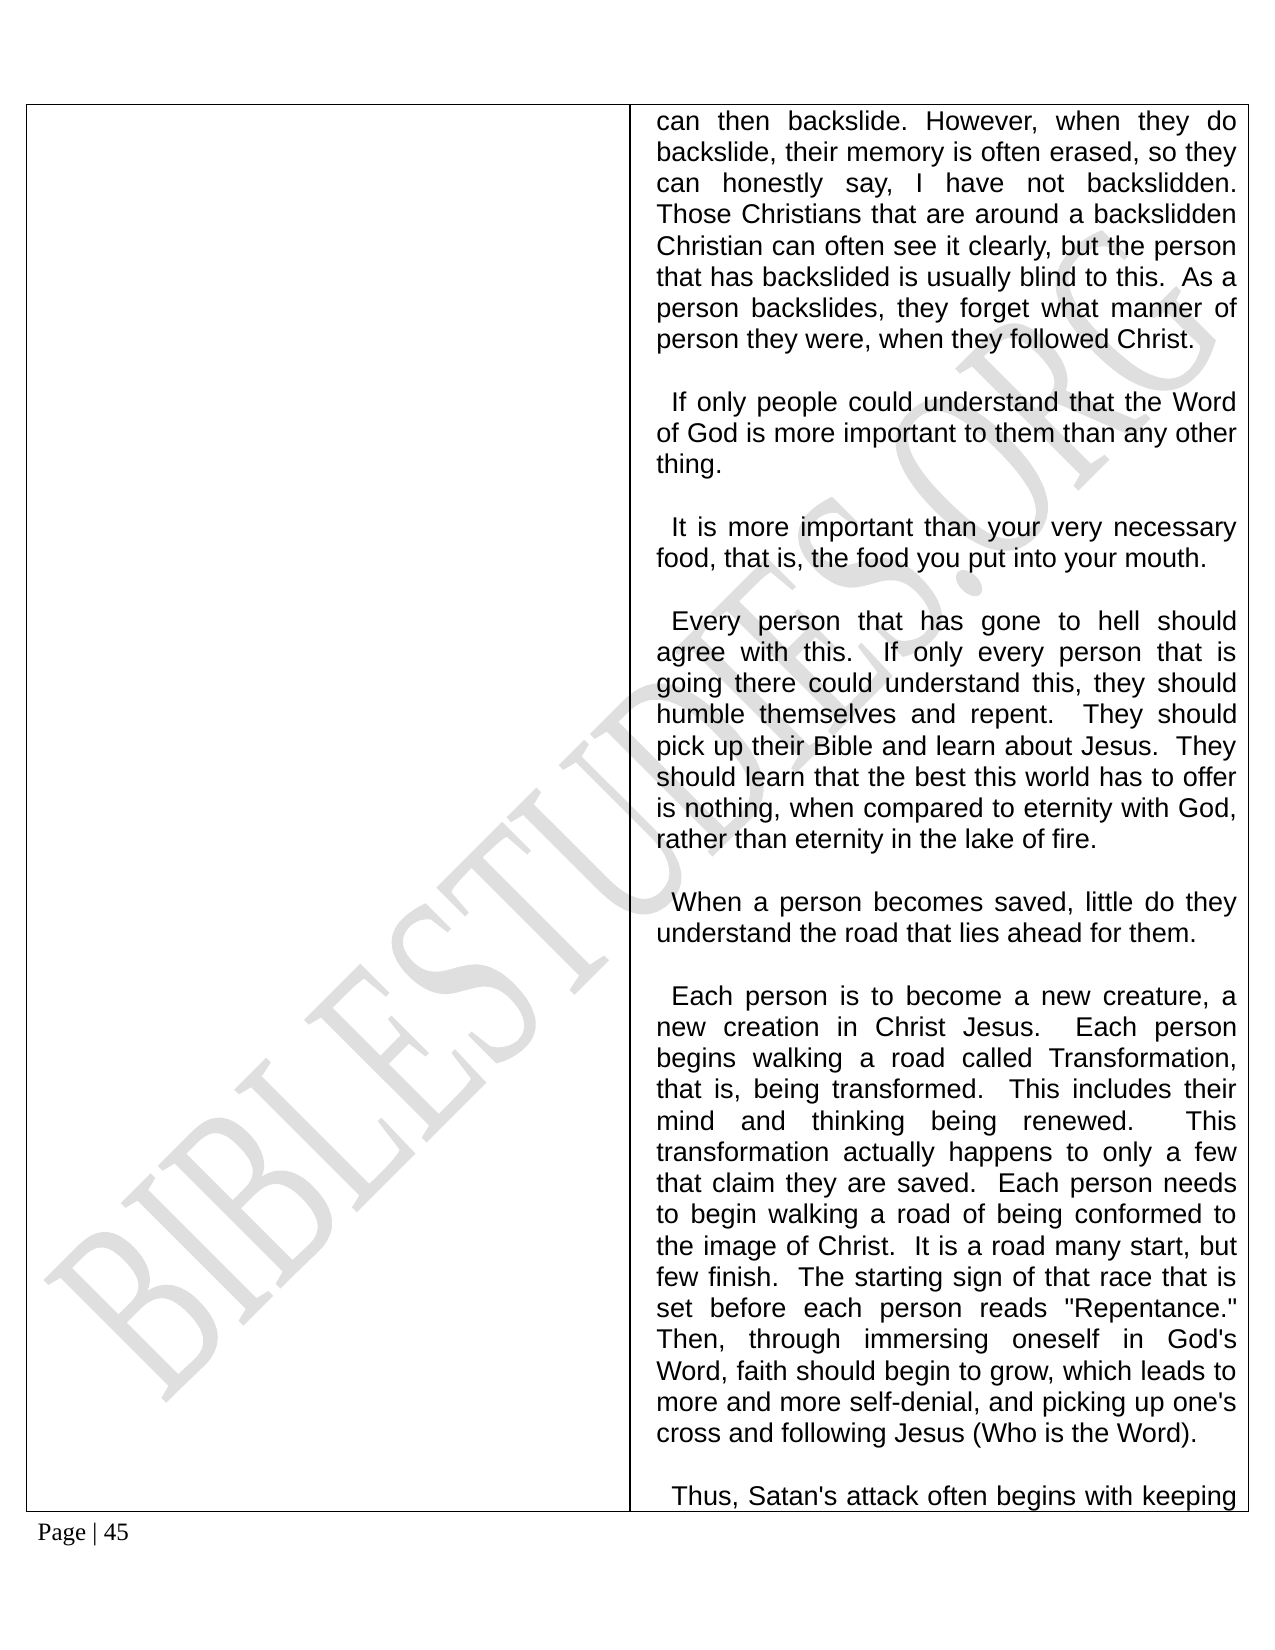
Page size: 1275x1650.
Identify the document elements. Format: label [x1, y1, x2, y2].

table_header [27, 105, 629, 1511]
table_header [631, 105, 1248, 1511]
